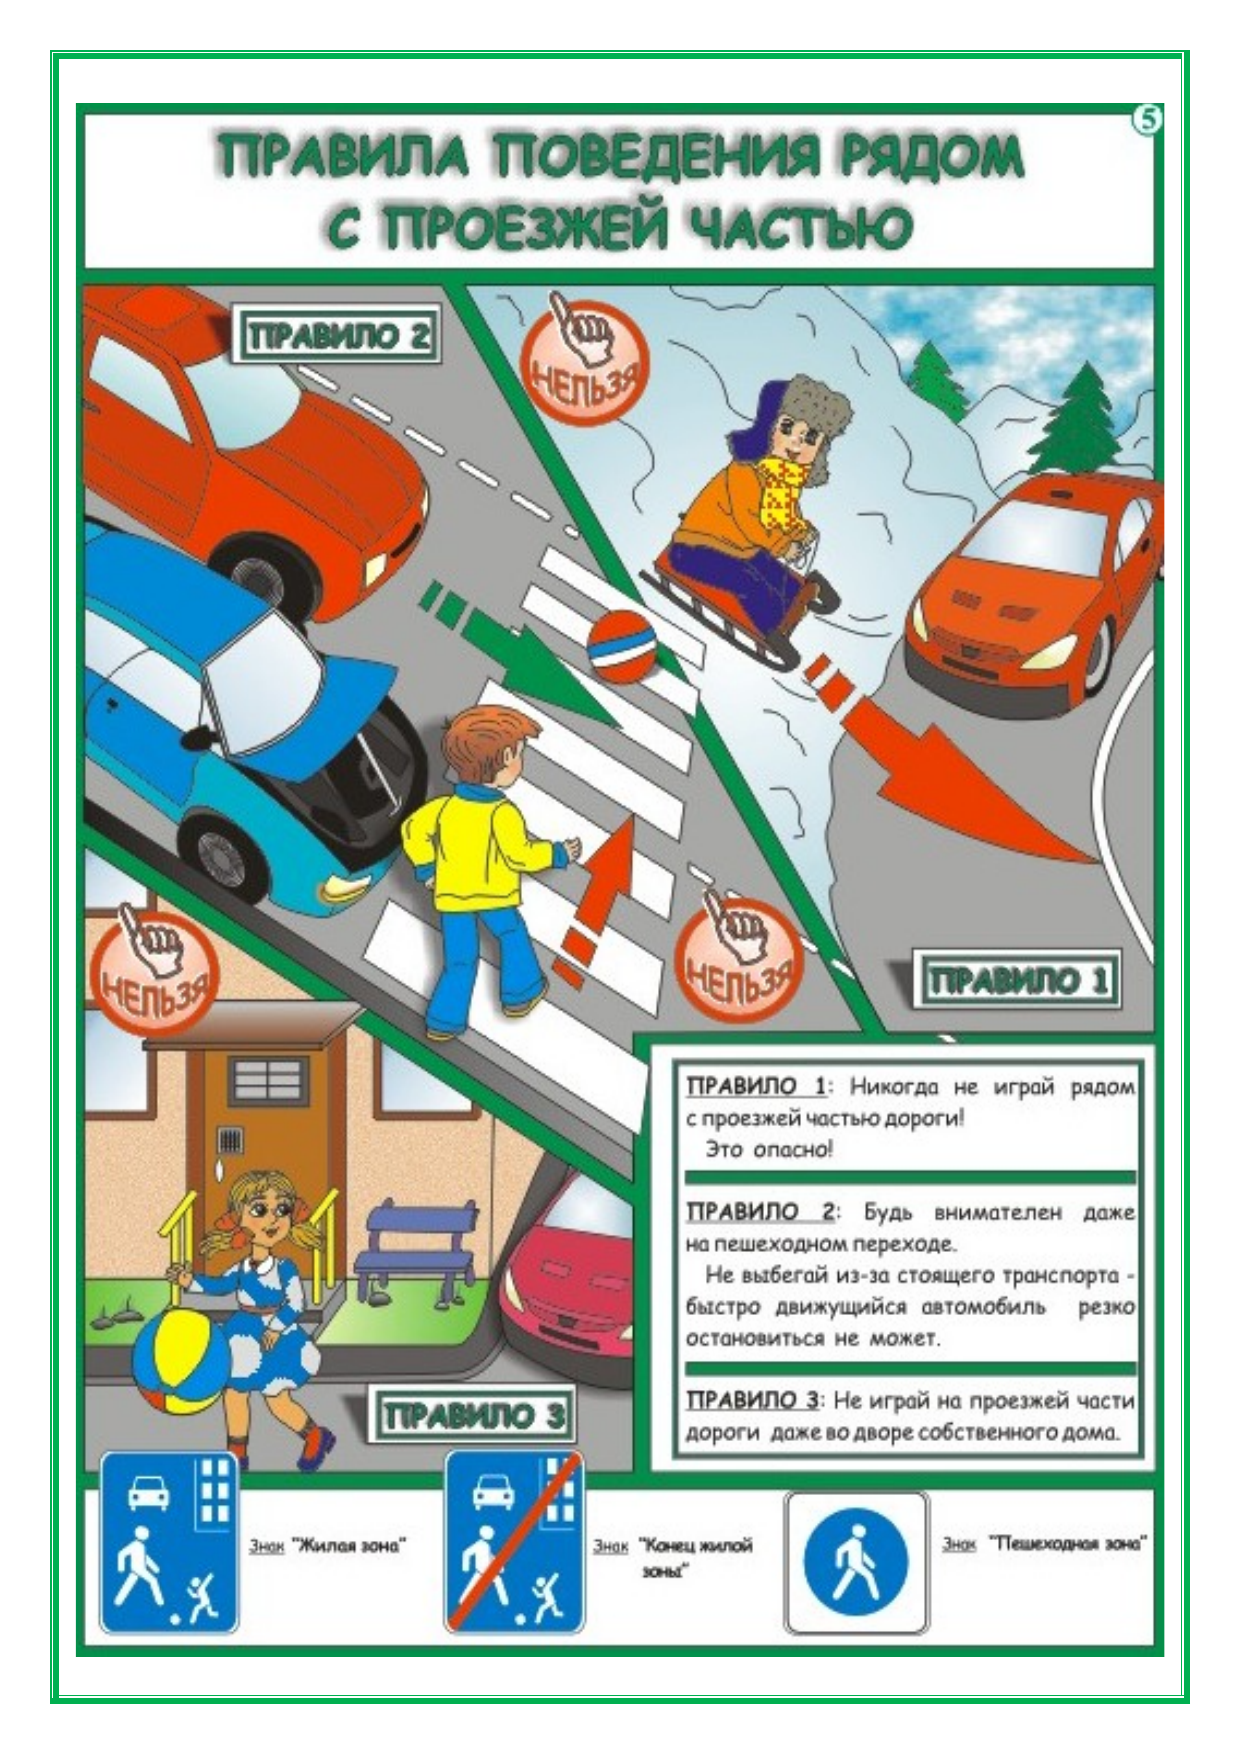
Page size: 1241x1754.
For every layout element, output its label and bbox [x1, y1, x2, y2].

picture [75, 103, 1165, 1657]
